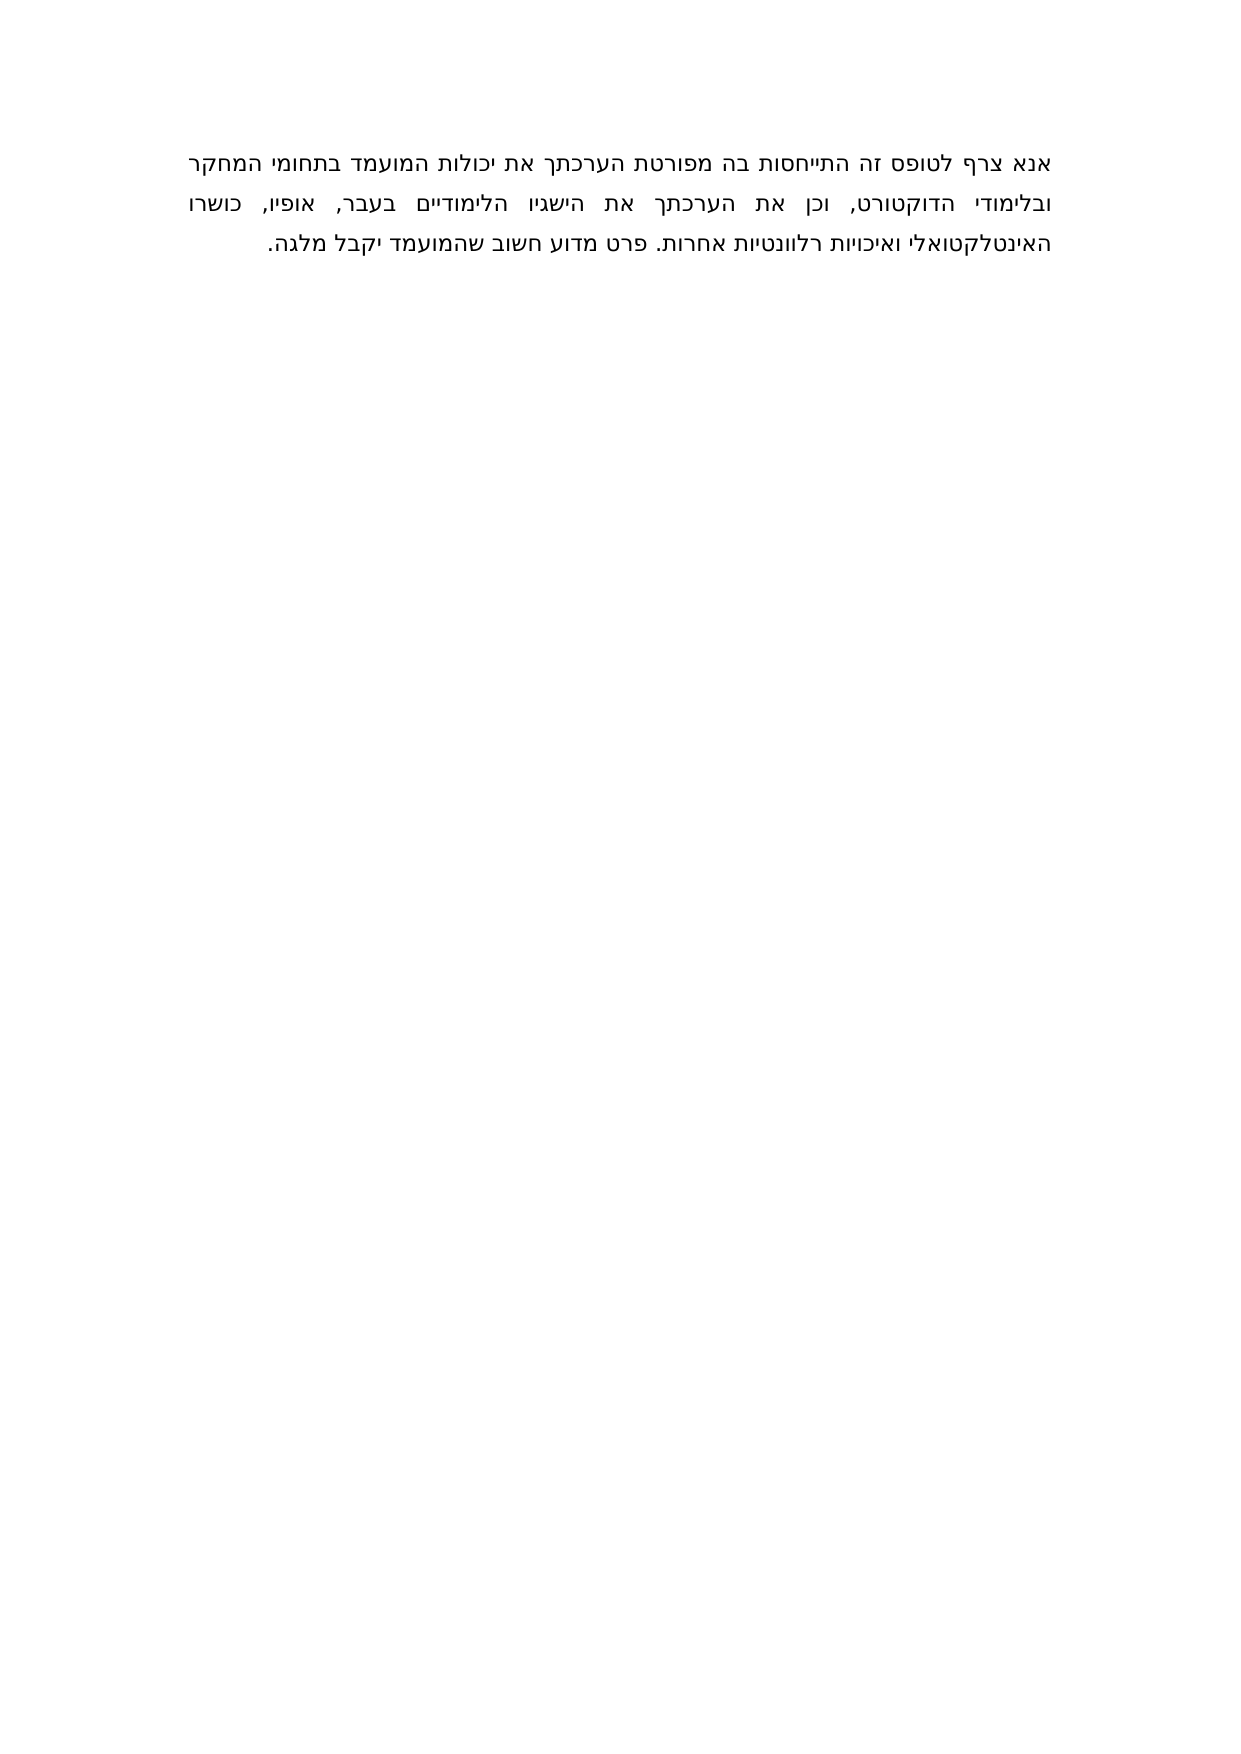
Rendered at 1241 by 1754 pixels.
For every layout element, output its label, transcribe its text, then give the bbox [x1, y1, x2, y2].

text אנא צרף לטופס זה התייחסות בה מפורטת הערכתך את יכולות המועמד בתחומי המחקר ובלימודי הדוקטורט, וכן את הערכתך את הישגיו הלימודיים בעבר, אופיו, כושרו האינטלקטואלי ואיכויות רלוונטיות אחרות. פרט מדוע חשוב שהמועמד יקבל מלגה. [187, 150, 1053, 257]
